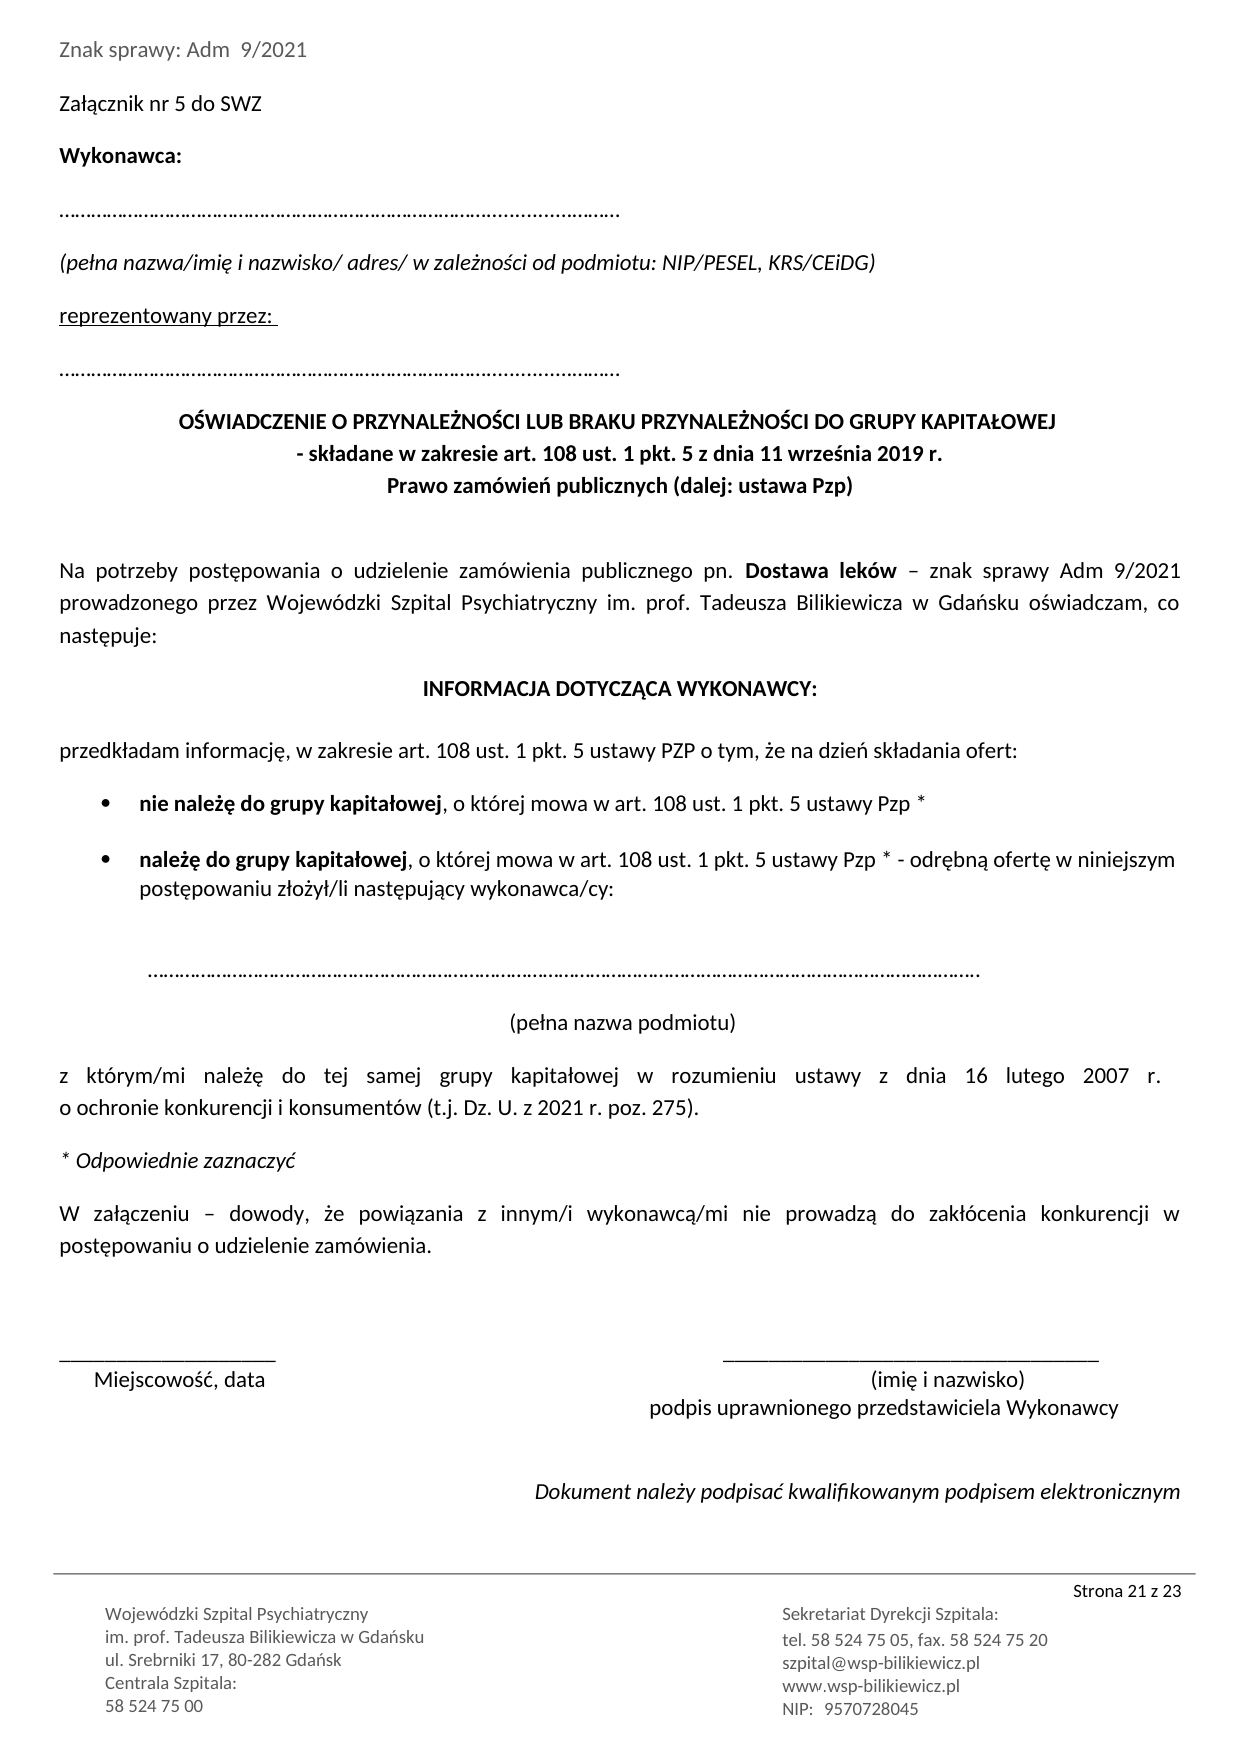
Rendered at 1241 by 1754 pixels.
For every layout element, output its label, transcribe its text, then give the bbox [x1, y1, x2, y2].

text (pełna nazwa podmiotu) [59, 1008, 1181, 1036]
list nie należę do grupy kapitałowej, o której mowa w art. 108 ust. 1 pkt. 5 ustawy Pzp * [102, 789, 1181, 818]
text przedkładam informację, w zakresie art. 108 ust. 1 pkt. 5 ustawy PZP o tym, że na dzień składania ofert: [59, 737, 1181, 764]
text reprezentowany przez: [59, 301, 1181, 329]
text Na potrzeby postępowania o udzielenie zamówienia publicznego pn. Dostawa leków – znak sprawy Adm 9/2021 prowadzonego przez Wojewódzki Szpital Psychiatryczny im. prof. Tadeusza Bilikiewicza w Gdańsku oświadczam, co następuje: [59, 556, 1181, 649]
text ___________________ _________________________________ [59, 1337, 1181, 1365]
text INFORMACJA DOTYCZĄCA WYKONAWCY: [59, 674, 1181, 702]
text Prawo zamówień publicznych (dalej: ustawa Pzp) [59, 471, 1181, 499]
list należę do grupy kapitałowej, o której mowa w art. 108 ust. 1 pkt. 5 ustawy Pzp * - odrębną ofertę w niniejszym postępowaniu złożył/li następujący wykonawca/cy: [102, 846, 1181, 902]
text Miejscowość, data (imię i nazwisko) podpis uprawnionego przedstawiciela Wykonawcy [93, 1365, 1181, 1421]
text * Odpowiednie zaznaczyć [59, 1146, 1181, 1174]
text ………………………………………………………………………...............……… [59, 195, 1181, 223]
text ………………………………………………………………………...............……… [59, 354, 1181, 382]
text OŚWIADCZENIE O PRZYNALEŻNOŚCI LUB BRAKU PRZYNALEŻNOŚCI DO GRUPY KAPITAŁOWEJ - składane w zakresie art. 108 ust. 1 pkt. 5 z dnia 11 września 2019 r. [59, 407, 1181, 467]
text Dokument należy podpisać kwalifikowanym podpisem elektronicznym [59, 1477, 1181, 1505]
text W załączeniu – dowody, że powiązania z innym/i wykonawcą/mi nie prowadzą do zakłócenia konkurencji w postępowaniu o udzielenie zamówienia. [59, 1199, 1181, 1259]
text (pełna nazwa/imię i nazwisko/ adres/ w zależności od podmiotu: NIP/PESEL, KRS/CEiDG) [59, 248, 1181, 276]
text Załącznik nr 5 do SWZ [59, 89, 1181, 117]
text Wykonawca: [59, 142, 1181, 170]
text z którym/mi należę do tej samej grupy kapitałowej w rozumieniu ustawy z dnia 16 lutego 2007 r. o ochronie konkurencji i konsumentów (t.j. Dz. U. z 2021 r. poz. 275). [59, 1061, 1181, 1121]
text ………………………………………………………………………………………………………………………………………….. [118, 955, 1181, 983]
